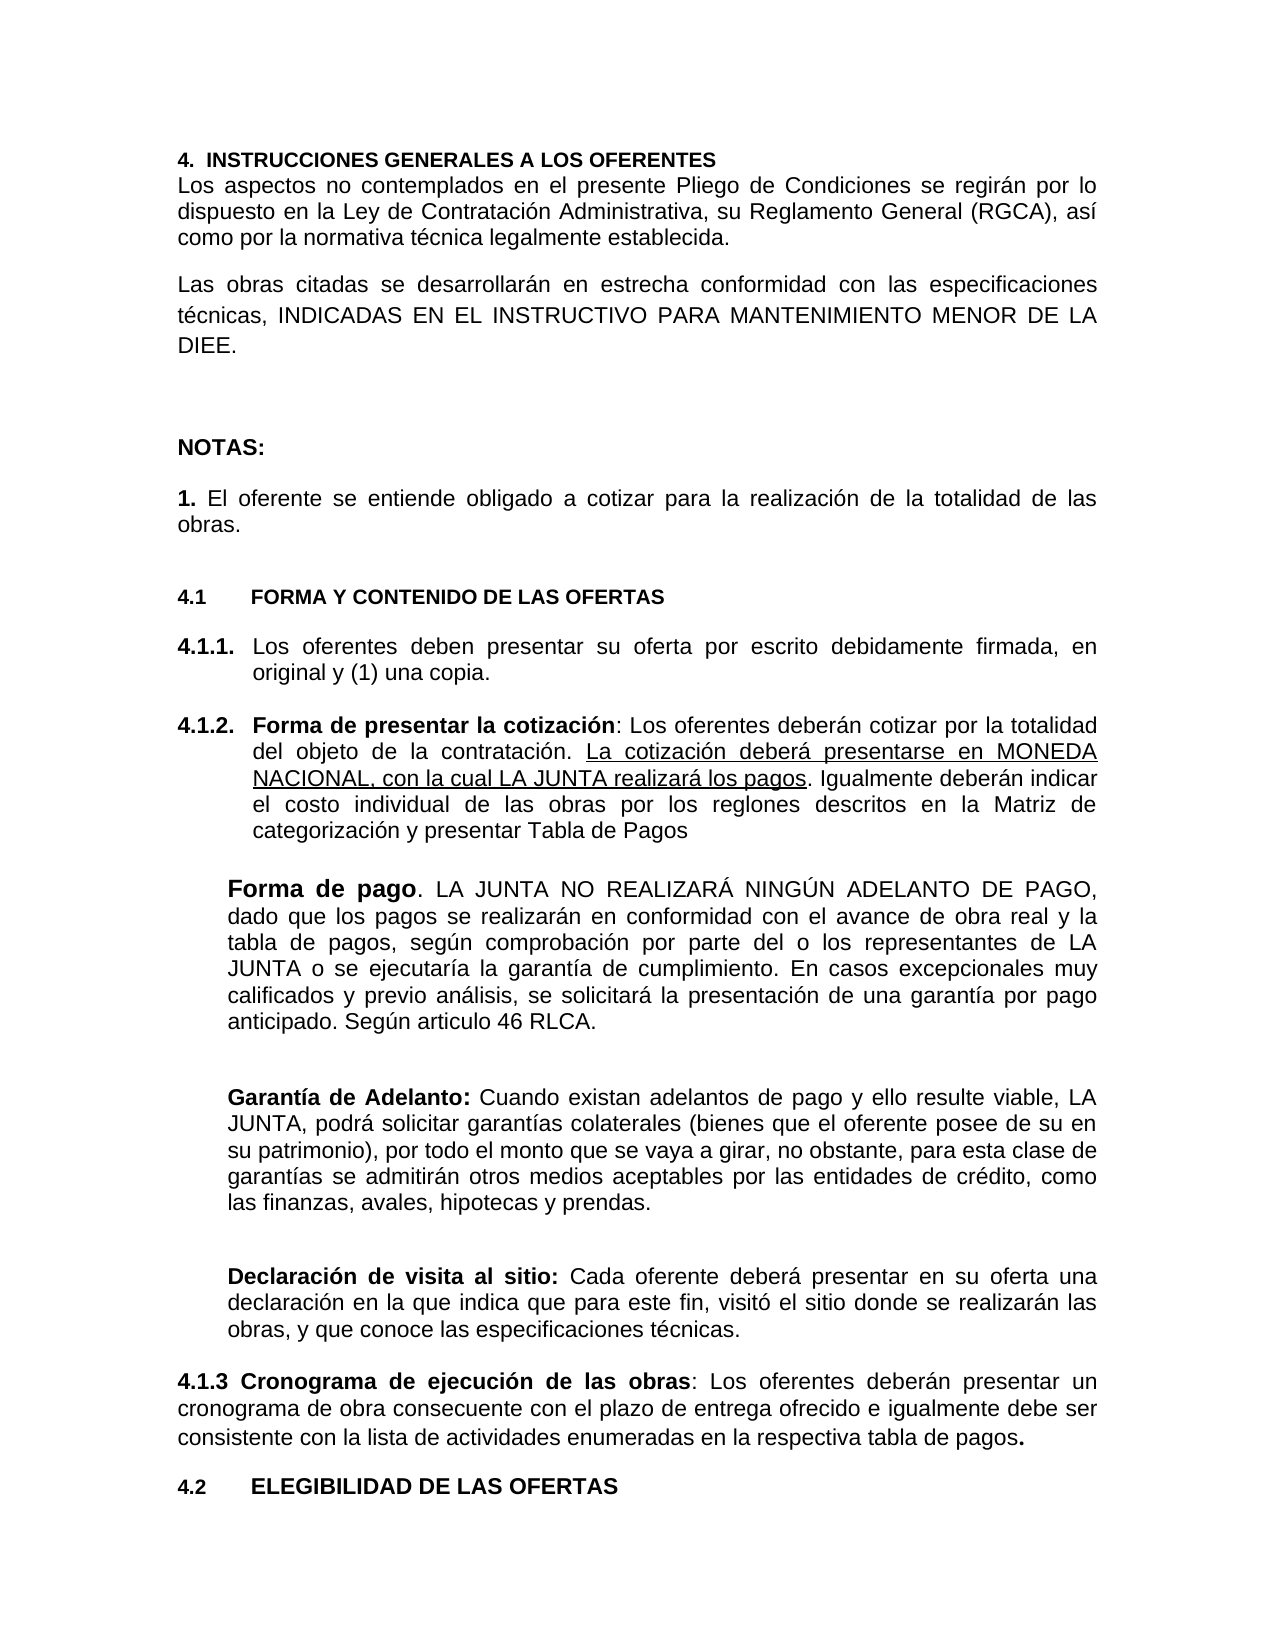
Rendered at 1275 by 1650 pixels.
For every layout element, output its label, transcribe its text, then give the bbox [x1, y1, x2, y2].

list Forma de presentar la cotización: Los oferentes deberán cotizar por la totalidad del objeto de la contratación. La cotización deberá presentarse en MONEDA NACIONAL, con la cual realizará los pagos. Igualmente deberán indicar el costo individual de las obras por los reglones descritos en de categorización y presentar Tabla de Pagos [177, 712, 1098, 844]
text Forma de pago. REALIZARÁ NINGÚN ADELANTO DE PAGO, dado que los pagos se realizarán en conformidad con el avance de obra real y la tabla de pagos, según comprobación por parte del o los representantes de LA JUNTA o se ejecutaría la garantía de cumplimiento. En casos excepcionales muy calificados y previo análisis, se solicitará la presentación de una garantía por pago anticipado. Según articulo 46 RLCA. [227, 874, 1098, 1034]
text NOTAS: [177, 434, 1098, 460]
list Los oferentes deben presentar su oferta por escrito debidamente firmada, en original y (1) una copia. [177, 633, 1098, 686]
list 4.1 FORMA Y CONTENIDO DE LAS OFERTAS [177, 585, 1098, 609]
text 4.1.3 Cronograma de ejecución de las obras: Los oferentes deberán presentar un cronograma de obra consecuente con el plazo de entrega ofrecido e igualmente debe ser consistente con la lista de actividades enumeradas en la respectiva tabla de pagos. [177, 1368, 1098, 1452]
text 1. El oferente se entiende obligado a cotizar para la realización de la totalidad de las obras. [177, 485, 1098, 538]
text Las obras citadas se desarrollarán en estrecha conformidad con las especificaciones técnicas, INDICADAS EN EL INSTRUCTIVO PARA MANTENIMIENTO MENOR DE [177, 271, 1098, 358]
text 4. INSTRUCCIONES GENERALES A LOS OFERENTES [177, 148, 1098, 172]
text Declaración de visita al sitio: Cada oferente deberá presentar en su oferta una declaración en la que indica que para este fin, visitó el sitio donde se realizarán las obras, y que conoce las especificaciones técnicas. [227, 1263, 1098, 1342]
list 4.2 ELEGIBILIDAD DE LAS OFERTAS [177, 1473, 1098, 1499]
text Garantía de Adelanto: Cuando existan adelantos de pago y ello resulte viable, LA JUNTA, podrá solicitar garantías colaterales (bienes que el oferente posee de su en su patrimonio), por todo el monto que se vaya a girar, no obstante, para esta clase de garantías se admitirán otros medios aceptables por las entidades de crédito, como las finanzas, avales, hipotecas y prendas. [227, 1082, 1098, 1216]
text Los aspectos no contemplados en el presente Pliego de Condiciones se regirán por lo dispuesto en de Contratación Administrativa, su Reglamento General (RGCA), así como por la normativa técnica legalmente establecida. [177, 172, 1098, 251]
